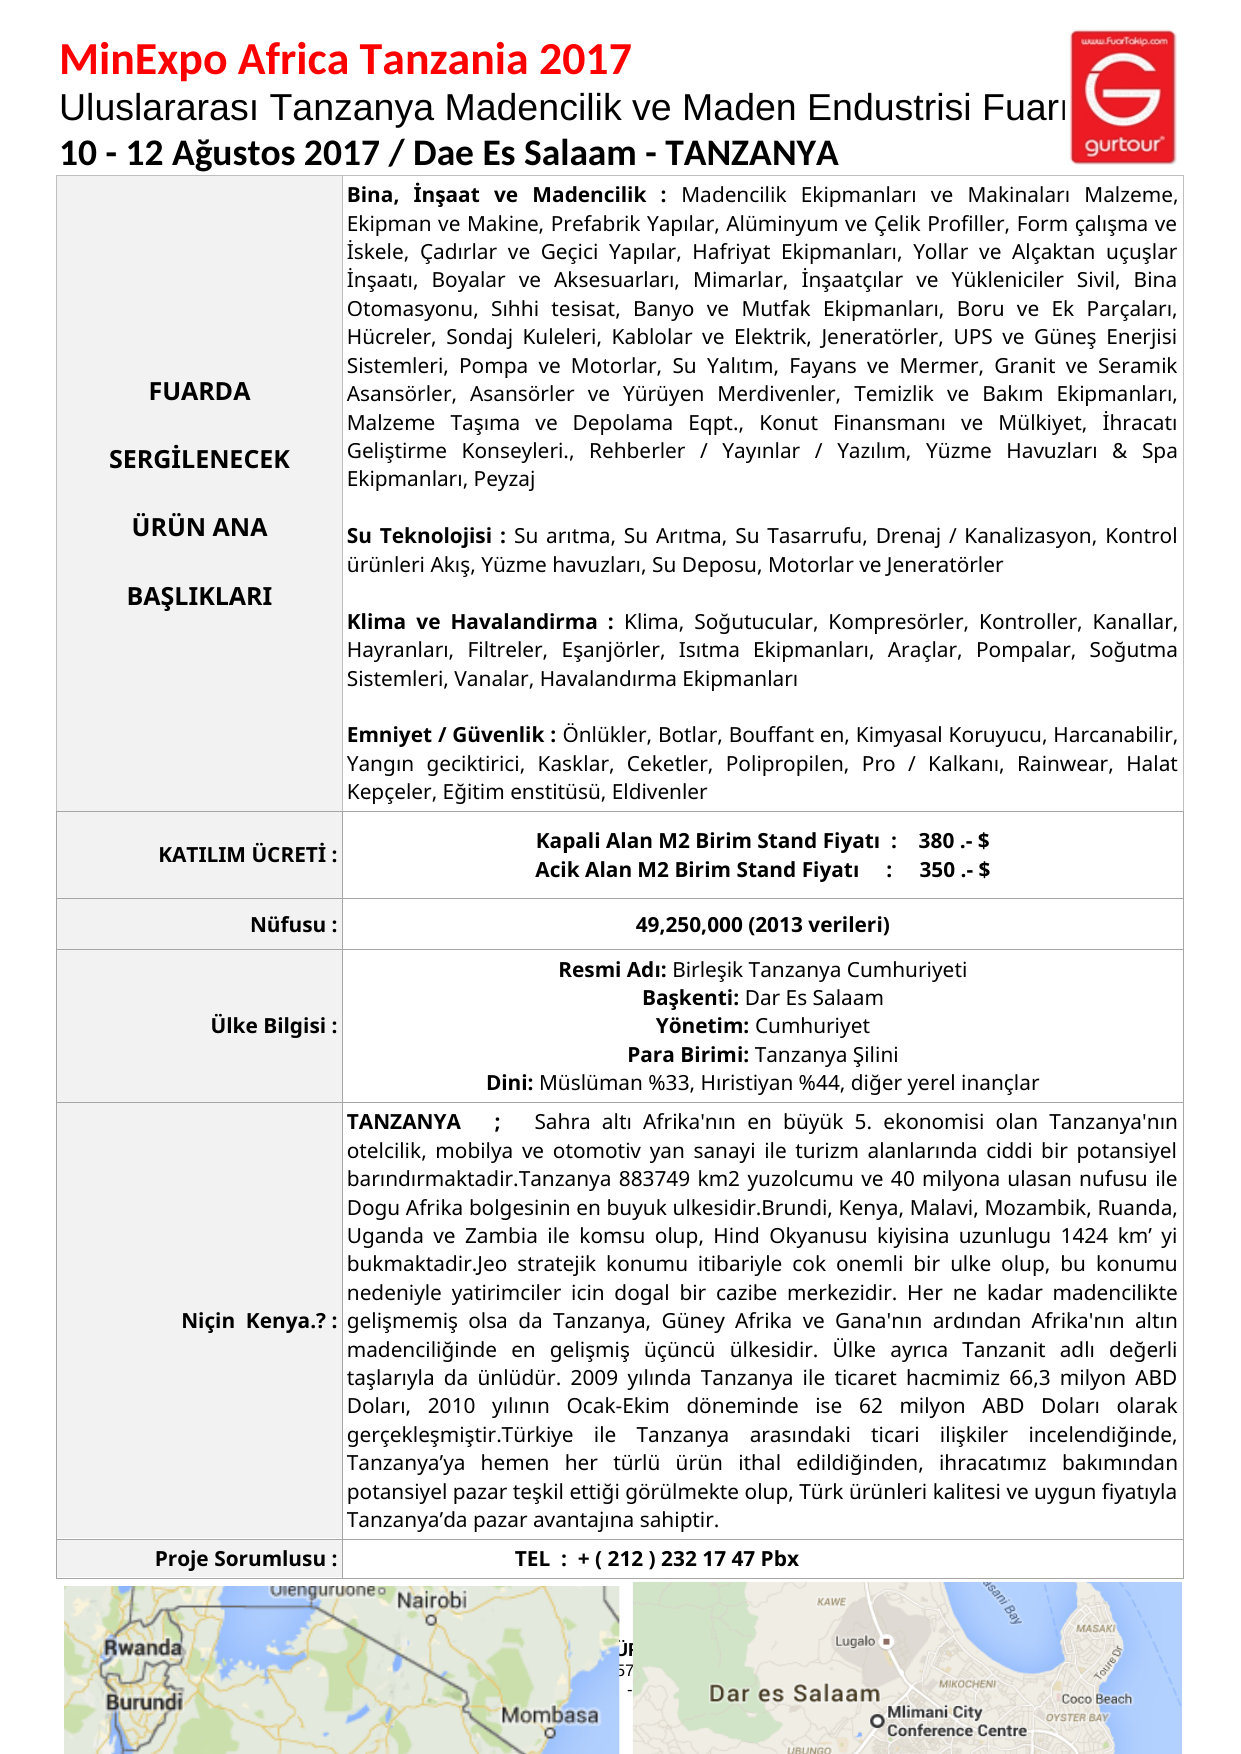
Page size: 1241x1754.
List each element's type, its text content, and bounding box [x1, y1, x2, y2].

table_cell Kapali Alan M2 Birim Stand Fiyatı : 380 .- $ Acik Alan M2 Birim Stand Fiyatı : 350 .- $ [343, 812, 1183, 898]
table_cell Nüfusu : [57, 899, 342, 949]
table_cell Proje Sorumlusu : [57, 1540, 342, 1577]
table_cell Ülke Bilgisi : [57, 950, 342, 1102]
table_cell Niçin Kenya.? : [57, 1103, 342, 1538]
table_header FUARDA SERGİLENECEK ÜRÜN ANA BAŞLIKLARI [57, 176, 342, 811]
table_cell KATILIM ÜCRETİ : [57, 812, 342, 898]
table_header Bina, İnşaat ve Madencilik : Madencilik Ekipmanları ve Makinaları Malzeme, Ekipman ve Makine, Prefabrik Yapılar, Alüminyum ve Çelik Profiller, Form çalışma ve İskele, Çadırlar ve Geçici Yapılar, Hafriyat Ekipmanları, Yollar ve Alçaktan uçuşlar İnşaatı, Boyalar ve Aksesuarları, Mimarlar, İnşaatçılar ve Yükleniciler Sivil, Bina Otomasyonu, Sıhhi tesisat, Banyo ve Mutfak Ekipmanları, Boru ve Ek Parçaları, Hücreler, Sondaj Kuleleri, Kablolar ve Elektrik, Jeneratörler, UPS ve Güneş Enerjisi Sistemleri, Pompa ve Motorlar, Su Yalıtım, Fayans ve Mermer, Granit ve Seramik Asansörler, Asansörler ve Yürüyen Merdivenler, Temizlik ve Bakım Ekipmanları, Malzeme Taşıma ve Depolama Eqpt., Konut Finansmanı ve Mülkiyet, İhracatı Geliştirme Konseyleri., Rehberler / Yayınlar / Yazılım, Yüzme Havuzları & Spa Ekipmanları, Peyzaj Su Teknolojisi : Su arıtma, Su Arıtma, Su Tasarrufu, Drenaj / Kanalizasyon, Kontrol ürünleri Akış, Yüzme havuzları, Su Deposu, Motorlar ve Jeneratörler Klima ve Havalandirma : Klima, Soğutucular, Kompresörler, Kontroller, Kanallar, Hayranları, Filtreler, Eşanjörler, Isıtma Ekipmanları, Araçlar, Pompalar, Soğutma Sistemleri, Vanalar, Havalandırma Ekipmanları Emniyet / Güvenlik : Önlükler, Botlar, Bouffant en, Kimyasal Koruyucu, Harcanabilir, Yangın geciktirici, Kasklar, Ceketler, Polipropilen, Pro / Kalkanı, Rainwear, Halat Kepçeler, Eğitim enstitüsü, Eldivenler [343, 176, 1183, 811]
picture [632, 1582, 1182, 1754]
table_cell Resmi Adı: Birleşik Tanzanya Cumhuriyeti Başkenti: Dar Es Salaam Yönetim: Cumhuriyet Para Birimi: Tanzanya Şilini Dini: Müslüman %33, Hıristiyan %44, diğer yerel inançlar [343, 950, 1183, 1102]
table_cell TANZANYA ; Sahra altı Afrika'nın en büyük 5. ekonomisi olan Tanzanya'nın otelcilik, mobilya ve otomotiv yan sanayi ile turizm alanlarında ciddi bir potansiyel barındırmaktadir.Tanzanya 883749 km2 yuzolcumu ve 40 milyona ulasan nufusu ile Dogu Afrika bolgesinin en buyuk ulkesidir.Brundi, Kenya, Malavi, Mozambik, Ruanda, Uganda ve Zambia ile komsu olup, Hind Okyanusu kiyisina uzunlugu 1424 km’ yi bukmaktadir.Jeo stratejik konumu itibariyle cok onemli bir ulke olup, bu konumu nedeniyle yatirimciler icin dogal bir cazibe merkezidir. Her ne kadar madencilikte gelişmemiş olsa da Tanzanya, Güney Afrika ve Gana'nın ardından Afrika'nın altın madenciliğinde en gelişmiş üçüncü ülkesidir. Ülke ayrıca Tanzanit adlı değerli taşlarıyla da ünlüdür. 2009 yılında Tanzanya ile ticaret hacmimiz 66,3 milyon ABD Doları, 2010 yılının Ocak-Ekim döneminde ise 62 milyon ABD Doları olarak gerçekleşmiştir.Türkiye ile Tanzanya arasındaki ticari ilişkiler incelendiğinde, Tanzanya’ya hemen her türlü ürün ithal edildiğinden, ihracatımız bakımından potansiyel pazar teşkil ettiği görülmekte olup, Türk ürünleri kalitesi ve uygun fiyatıyla Tanzanya’da pazar avantajına sahiptir. [343, 1103, 1183, 1538]
table_cell 49,250,000 (2013 verileri) [343, 899, 1183, 949]
picture [64, 1586, 620, 1754]
table_cell TEL : + ( 212 ) 232 17 47 Pbx [343, 1540, 1183, 1577]
picture [1063, 28, 1179, 163]
